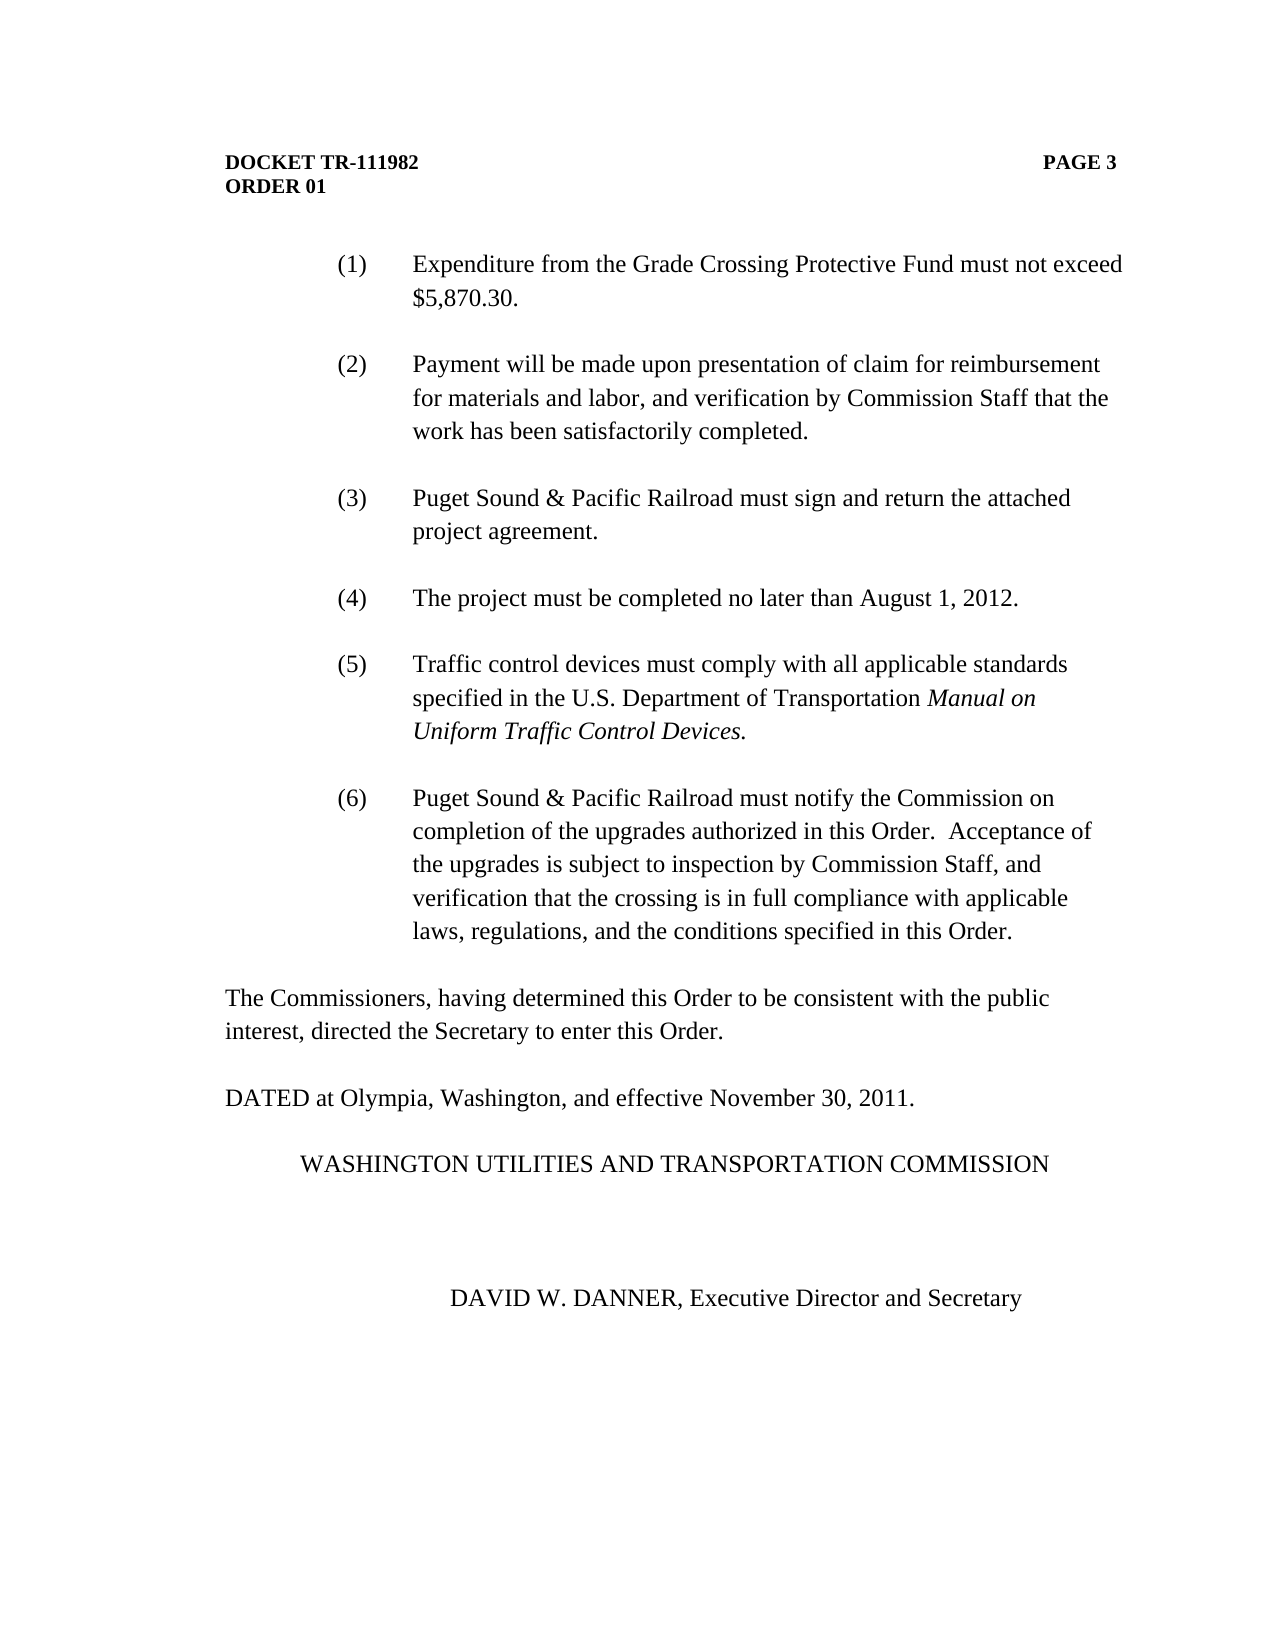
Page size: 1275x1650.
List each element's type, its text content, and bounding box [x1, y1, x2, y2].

list The project must be completed no later than August 1, 2012. [337, 579, 1125, 613]
list Puget Sound & Pacific Railroad must sign and return the attached project agreement. [337, 479, 1125, 546]
list Traffic control devices must comply with all applicable standards specified in the U.S. Department of Transportation Manual on Uniform Traffic Control Devices. [337, 646, 1125, 746]
list Puget Sound & Pacific Railroad must notify the Commission on completion of the upgrades authorized in this Order. Acceptance of the upgrades is subject to inspection by Commission Staff, and verification that the crossing is in full compliance with applicable laws, regulations, and the conditions specified in this Order. [337, 779, 1125, 946]
list Payment will be made upon presentation of claim for reimbursement for materials and labor, and verification by Commission Staff that the work has been satisfactorily completed. [337, 346, 1125, 446]
text DAVID W. DANNER, Executive Director and Secretary [450, 1279, 1125, 1313]
text UTILITIES AND TRANSPORTATION COMMISSION [225, 1146, 1125, 1179]
list Expenditure from the Grade Crossing Protective Fund must not exceed $5,870.30. [337, 246, 1125, 313]
text DATED at Olympia, Washington, and effective November 30, 2011. [225, 1079, 1125, 1113]
list The Commissioners, having determined this Order to be consistent with the public interest, directed the Secretary to enter this Order. [225, 979, 1125, 1046]
